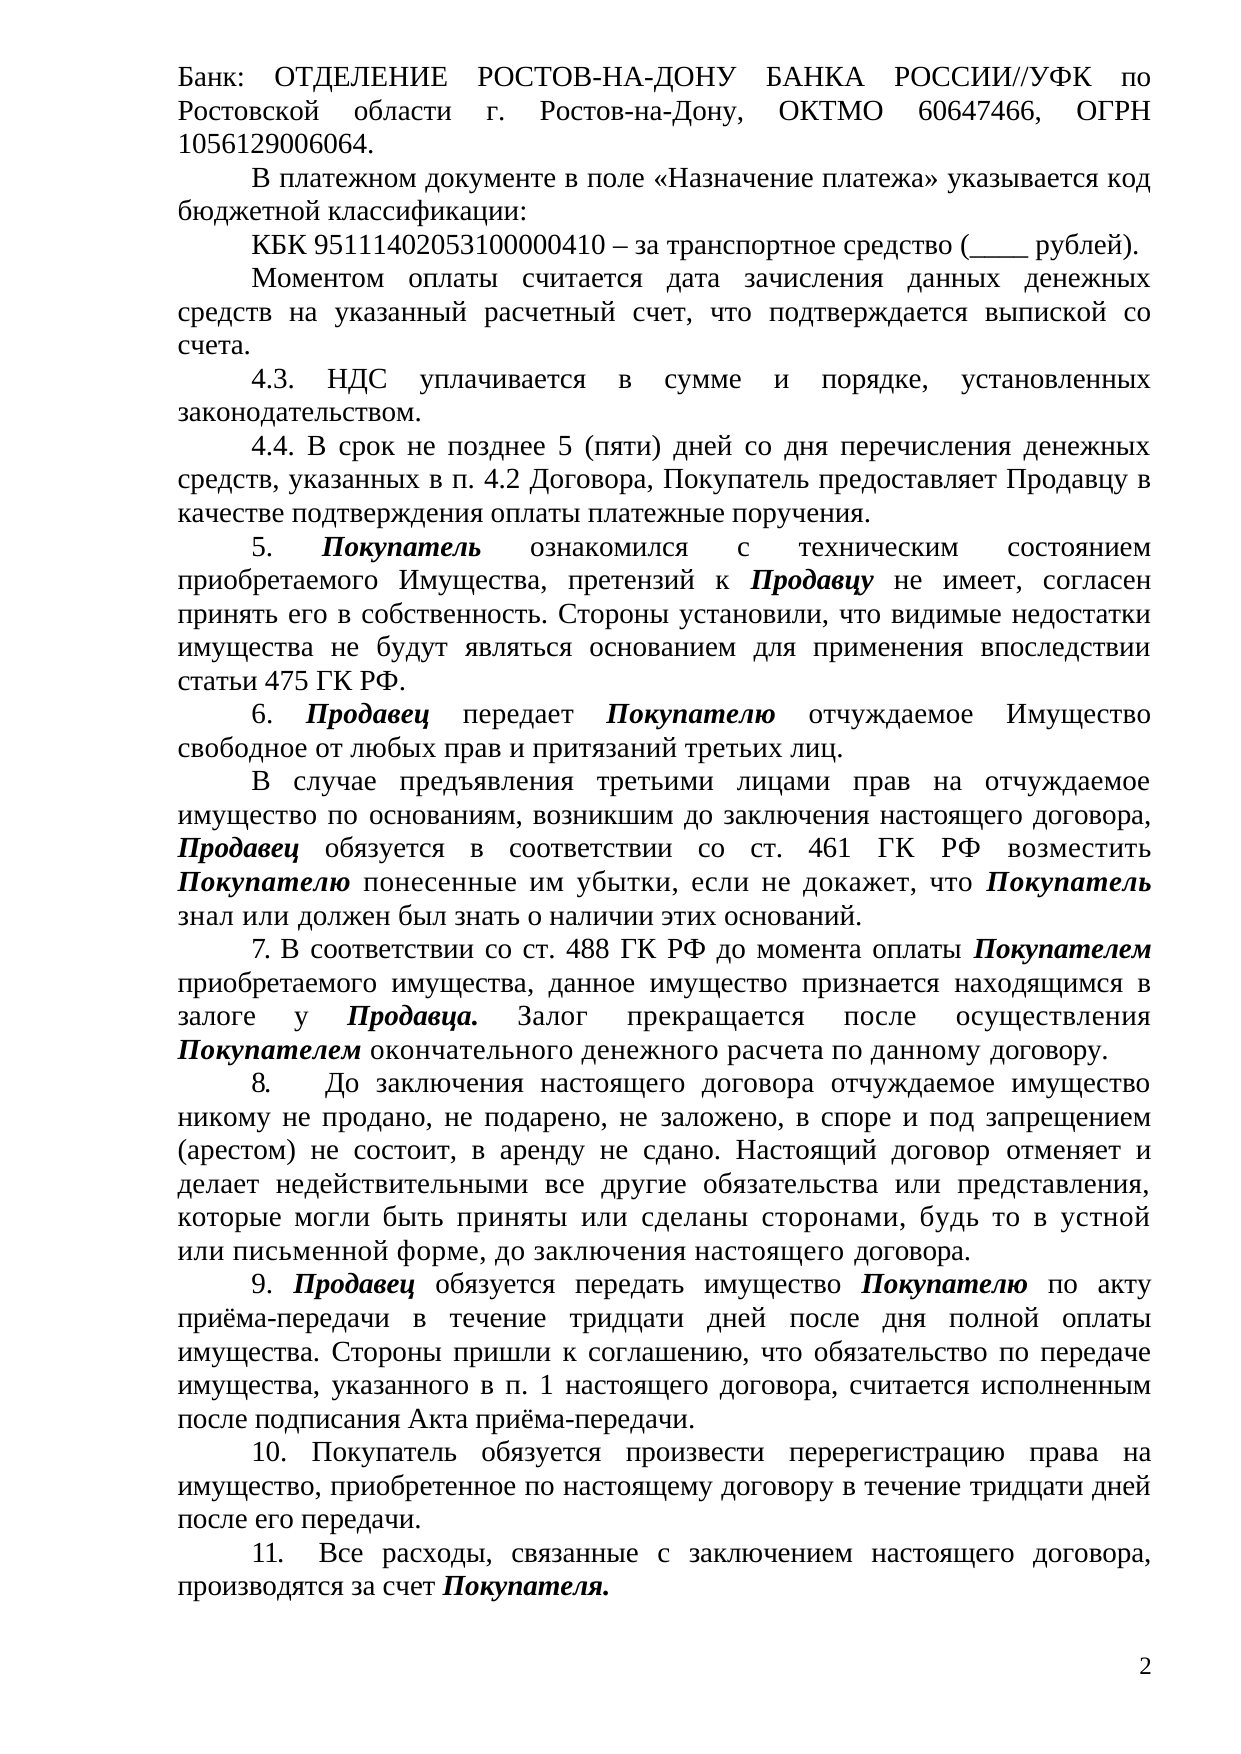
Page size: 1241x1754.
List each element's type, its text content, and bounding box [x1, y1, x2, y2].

text 9. Продавец обязуется передать имущество Покупателю по акту приёма-передачи в течение тридцати дней после дня полной оплаты имущества. Стороны пришли к соглашению, что обязательство по передаче имущества, указанного в п. 1 настоящего договора, считается исполненным после подписания Акта приёма-передачи. [177, 1267, 1152, 1434]
text 11. Все расходы, связанные с заключением настоящего договора, производятся за счет Покупателя. [177, 1535, 1152, 1602]
text 8. До заключения настоящего договора отчуждаемое имущество никому не продано, не подарено, не заложено, в споре и под запрещением (арестом) не состоит, в аренду не сдано. Настоящий договор отменяет и делает недействительными все другие обязательства или представления, которые могли быть приняты или сделаны сторонами, будь то в устной или письменной форме, до заключения настоящего договора. [177, 1065, 1152, 1267]
text КБК 95111402053100000410 – за транспортное средство (____ рублей). [177, 227, 1152, 260]
text 5. Покупатель ознакомился с техническим состоянием приобретаемого Имущества, претензий к Продавцу не имеет, согласен принять его в собственность. Стороны установили, что видимые недостатки имущества не будут являться основанием для применения впоследствии статьи 475 ГК РФ. [177, 529, 1152, 696]
text 6. Продавец передает Покупателю отчуждаемое Имущество свободное от любых прав и притязаний третьих лиц. [177, 696, 1152, 763]
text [177, 59, 1152, 160]
text 7. В соответствии со ст. 488 ГК РФ до момента оплаты Покупателем приобретаемого имущества, данное имущество признается находящимся в залоге у Продавца. Залог прекращается после осуществления Покупателем окончательного денежного расчета по данному договору. [177, 931, 1152, 1065]
text 10. Покупатель обязуется произвести перерегистрацию права на имущество, приобретенное по настоящему договору в течение тридцати дней после его передачи. [177, 1434, 1152, 1535]
text В случае предъявления третьими лицами прав на отчуждаемое имущество по основаниям, возникшим до заключения настоящего договора, Продавец обязуется в соответствии со ст. 461 ГК РФ возместить Покупателю понесенные им убытки, если не докажет, что Покупатель знал или должен был знать о наличии этих оснований. [177, 763, 1152, 931]
text В платежном документе в поле «Назначение платежа» указывается код бюджетной классификации: [177, 160, 1152, 227]
text Моментом оплаты считается дата зачисления данных денежных средств на указанный расчетный счет, что подтверждается выпиской со счета. [177, 260, 1152, 361]
text 4.3. НДС уплачивается в сумме и порядке, установленных законодательством. [177, 361, 1152, 428]
text 4.4. В срок не позднее 5 (пяти) дней со дня перечисления денежных средств, указанных в п. 4.2 Договора, Покупатель предоставляет Продавцу в качестве подтверждения оплаты платежные поручения. [177, 428, 1152, 529]
